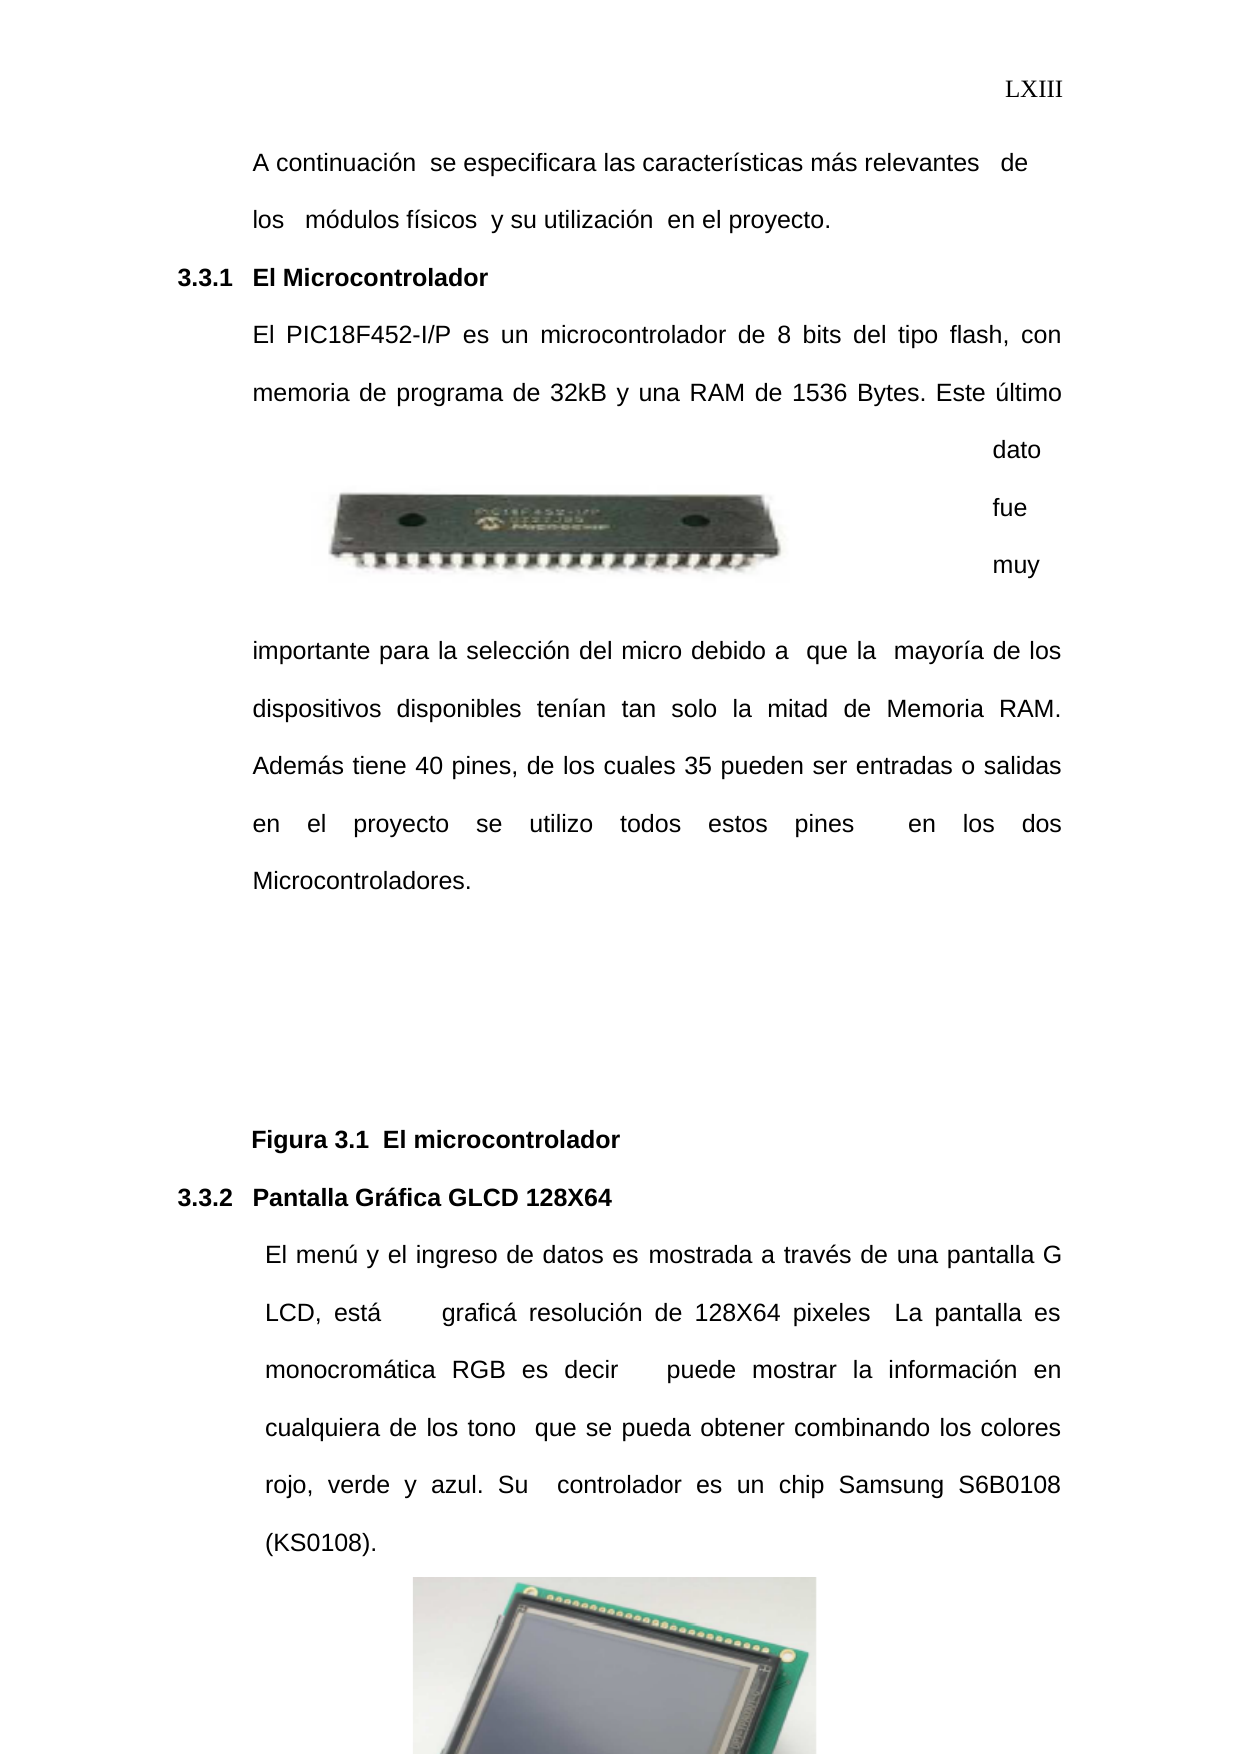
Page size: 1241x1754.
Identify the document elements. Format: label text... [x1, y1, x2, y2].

text Figura 3.1 El microcontrolador [251, 1125, 1063, 1154]
picture [412, 1577, 818, 1754]
text El menú y el ingreso de datos es mostrada a través de una pantalla G LCD, está graficá resolución de 128X64 pixeles La pantalla es monocromática RGB es decir puede mostrar la información en cualquiera de los tono que se pueda obtener combinando los colores rojo, verde y azul. Su controlador es un chip Samsung S6B0108 (KS0108). [265, 1240, 1063, 1556]
list El Microcontrolador [177, 263, 1063, 291]
text A continuación se especificara las características más relevantes de los módulos físicos y su utilización en el proyecto. [252, 148, 1063, 234]
list Pantalla Gráfica GLCD 128X64 [177, 1183, 1063, 1211]
picture [211, 421, 898, 621]
